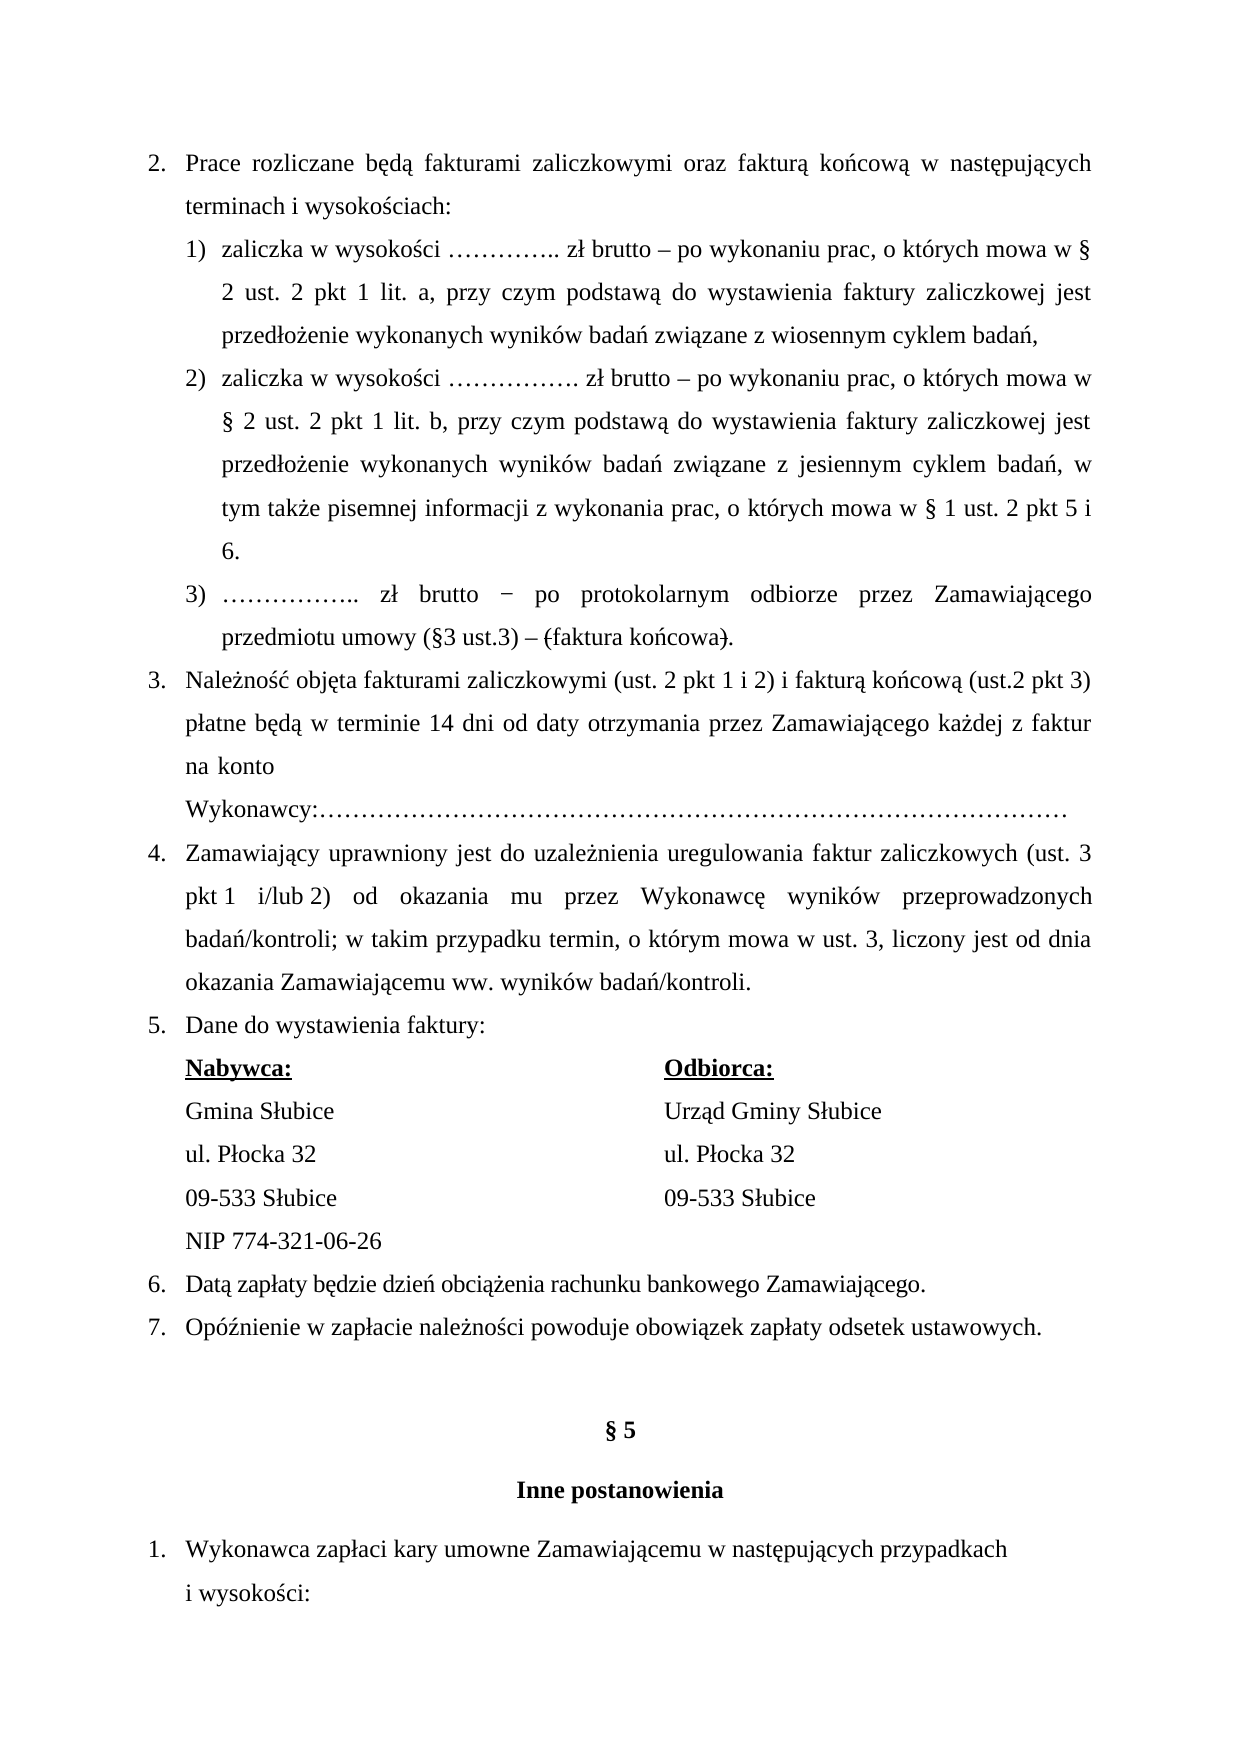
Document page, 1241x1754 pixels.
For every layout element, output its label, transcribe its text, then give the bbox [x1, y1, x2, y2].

list …………….. zł brutto − po protokolarnym odbiorze przez Zamawiającego przedmiotu umowy (§3 ust.3) – (faktura końcowa). [185, 579, 1093, 651]
text NIP 774-321-06-26 [185, 1226, 1093, 1254]
text Gmina Słubice Urząd Gminy Słubice [185, 1096, 1093, 1125]
list Datą zapłaty będzie dzień obciążenia rachunku bankowego Zamawiającego. [148, 1269, 1093, 1298]
list Dane do wystawienia faktury: [148, 1010, 1093, 1039]
list Prace rozliczane będą fakturami zaliczkowymi oraz fakturą końcową w następujących terminach i wysokościach: [148, 148, 1093, 219]
list Wykonawca zapłaci kary umowne Zamawiającemu w następujących przypadkach i wysokości: [148, 1534, 1093, 1606]
list zaliczka w wysokości ……………. zł brutto – po wykonaniu prac, o których mowa w § 2 ust. 2 pkt 1 lit. b, przy czym podstawą do wystawienia faktury zaliczkowej jest przedłożenie wykonanych wyników badań związane z jesiennym cyklem badań, w tym także pisemnej informacji z wykonania prac, o których mowa w § 1 ust. 2 pkt 5 i 6. [185, 363, 1093, 564]
text 09-533 Słubice 09-533 Słubice [185, 1183, 1093, 1211]
text Inne postanowienia [148, 1475, 1093, 1503]
list Opóźnienie w zapłacie należności powoduje obowiązek zapłaty odsetek ustawowych. [148, 1312, 1093, 1341]
text § 5 [148, 1415, 1093, 1444]
text Wykonawcy:……………………………………………………………………………… [185, 794, 1093, 823]
text ul. Płocka 32 ul. Płocka 32 [185, 1139, 1093, 1168]
list Zamawiający uprawniony jest do uzależnienia uregulowania faktur zaliczkowych (ust. 3 pkt 1 i/lub 2) od okazania mu przez Wykonawcę wyników przeprowadzonych badań/kontroli; w takim przypadku termin, o którym mowa w ust. 3, liczony jest od dnia okazania Zamawiającemu ww. wyników badań/kontroli. [148, 838, 1093, 996]
text Nabywca: Odbiorca: [185, 1053, 1093, 1082]
list zaliczka w wysokości ………….. zł brutto – po wykonaniu prac, o których mowa w § 2 ust. 2 pkt 1 lit. a, przy czym podstawą do wystawienia faktury zaliczkowej jest przedłożenie wykonanych wyników badań związane z wiosennym cyklem badań, [185, 234, 1093, 349]
list Należność objęta fakturami zaliczkowymi (ust. 2 pkt 1 i 2) i fakturą końcową (ust.2 pkt 3) płatne będą w terminie 14 dni od daty otrzymania przez Zamawiającego każdej z faktur na konto [148, 665, 1093, 780]
